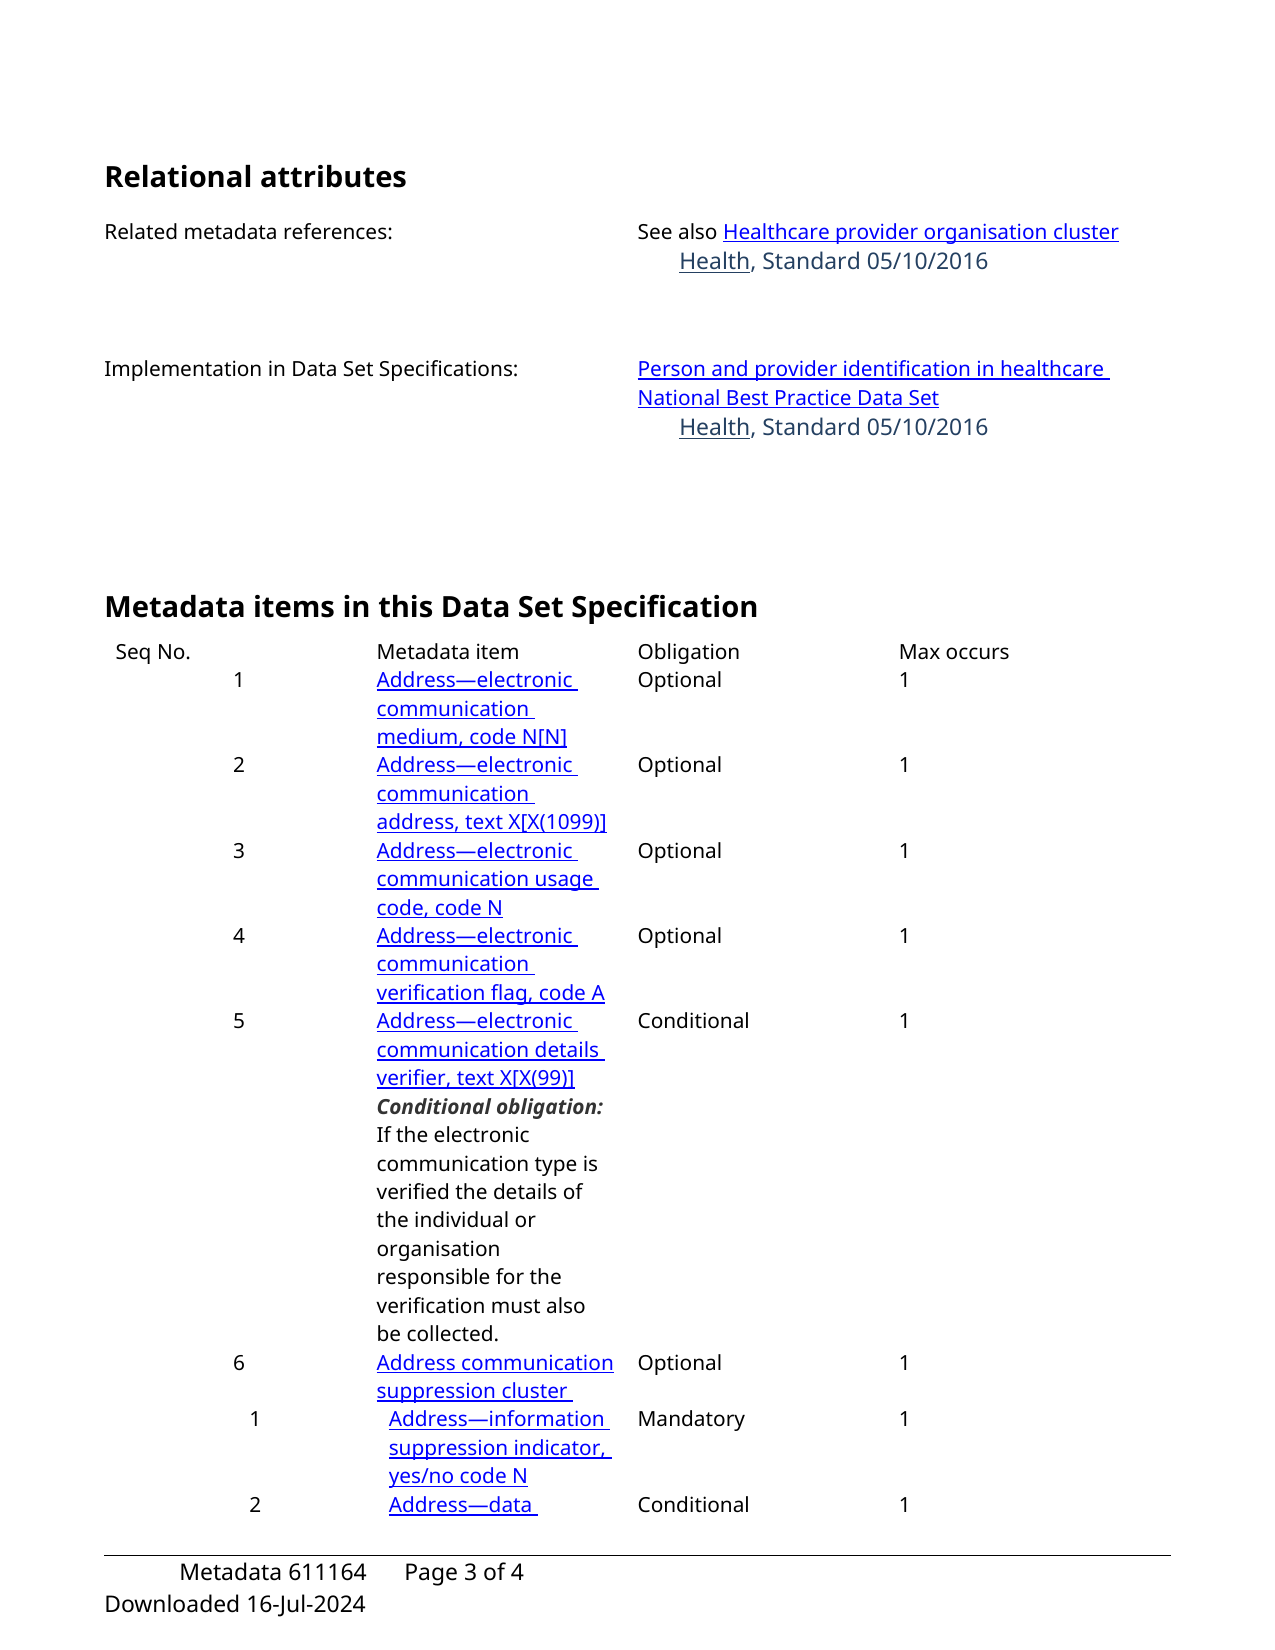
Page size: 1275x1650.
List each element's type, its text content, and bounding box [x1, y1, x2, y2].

table_cell See also Healthcare provider organisation cluster Health, Standard 05/10/2016 [626, 206, 1159, 344]
table_cell Related metadata references: [93, 206, 626, 344]
table_cell [93, 637, 1159, 1518]
table_header Metadata items in this Data Set Specification [93, 541, 1159, 637]
table_cell Relational attributes [93, 110, 1159, 206]
table_cell Implementation in Data Set Specifications: [93, 344, 626, 509]
table_cell Person and provider identification in healthcare National Best Practice Data Set Health, Standard 05/10/2016 [626, 344, 1159, 509]
